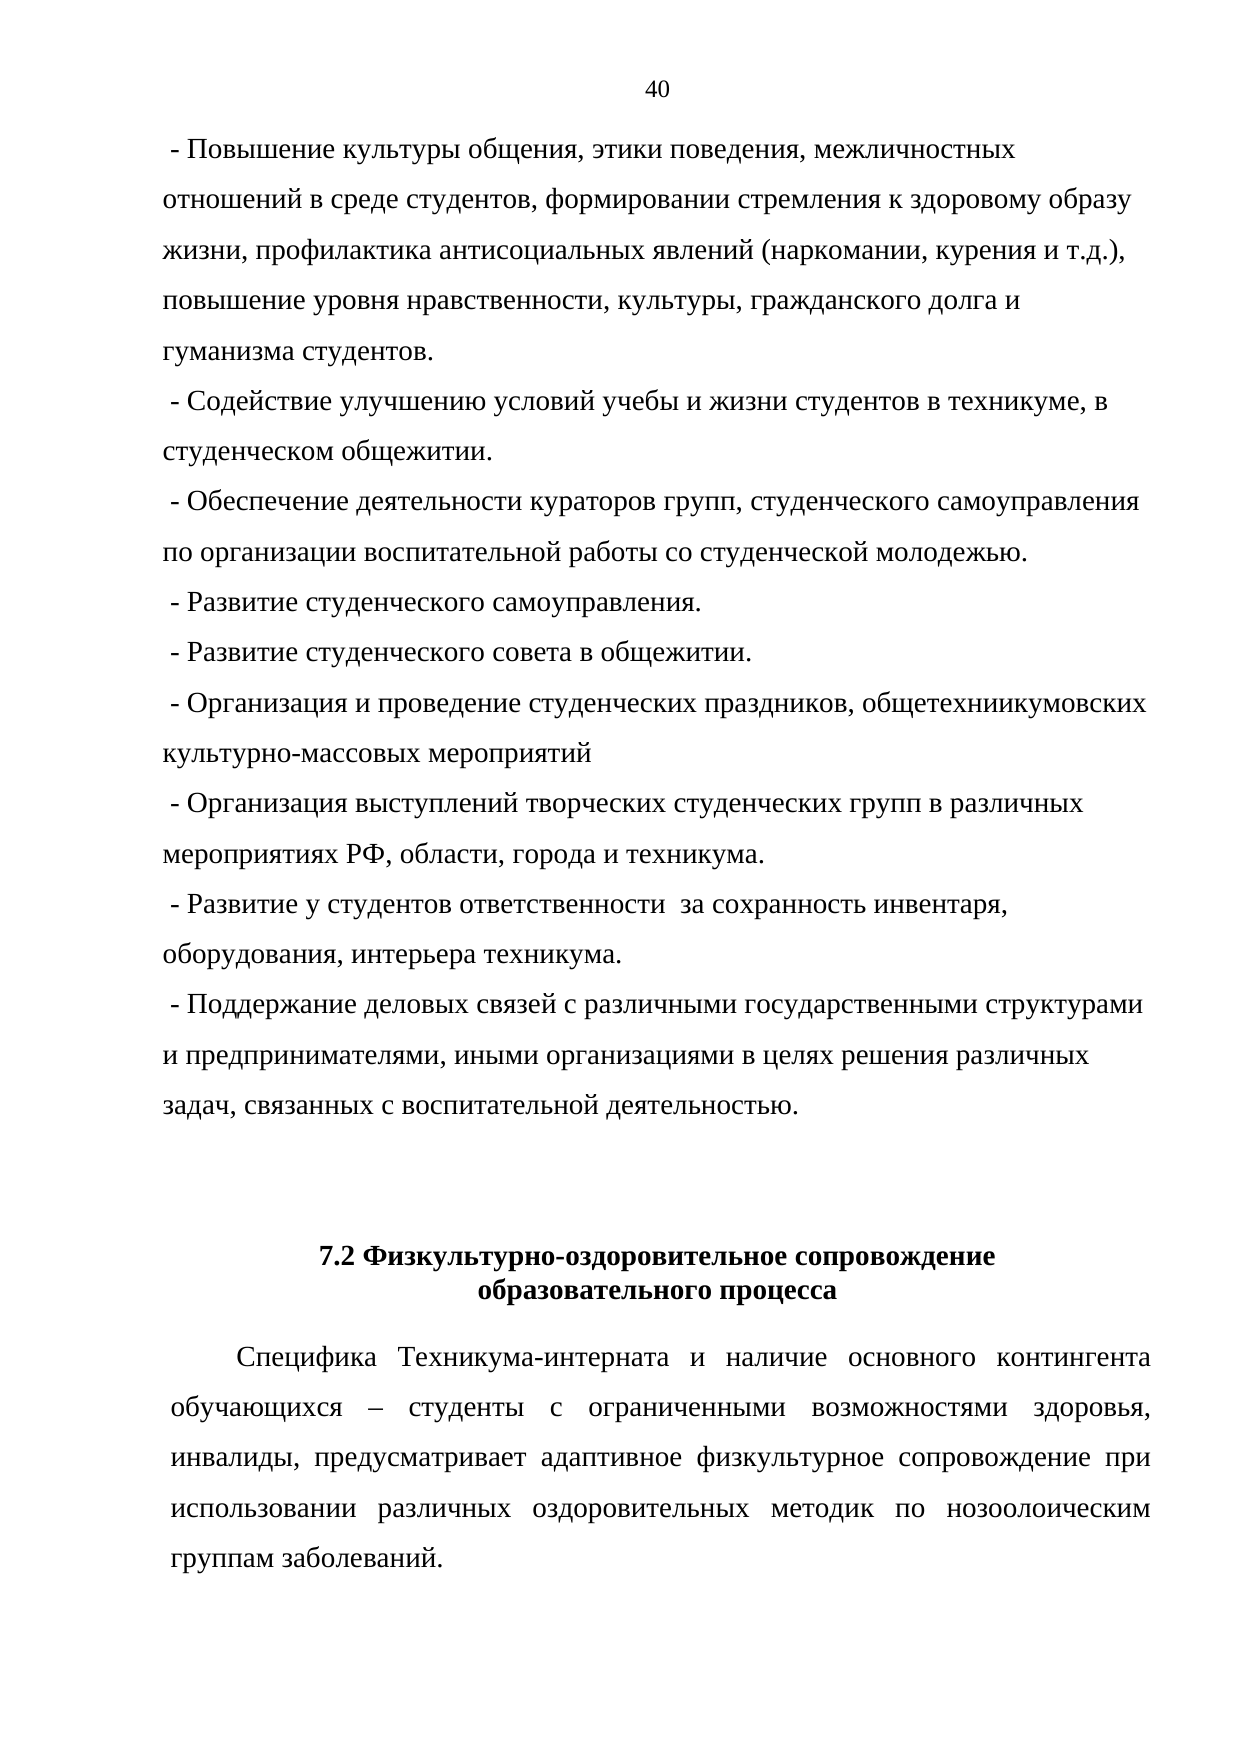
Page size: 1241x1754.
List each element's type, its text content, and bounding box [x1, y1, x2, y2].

text Специфика Техникума-интерната и наличие основного контингента обучающихся – студенты с ограниченными возможностями здоровья, инвалиды, предусматривает адаптивное физкультурное сопровождение при использовании различных оздоровительных методик по нозоолоическим группам заболеваний. [170, 1339, 1152, 1574]
text - Повышение культуры общения, этики поведения, межличностных отношений в среде студентов, формировании стремления к здоровому образу жизни, профилактика антисоциальных явлений (наркомании, курения и т.д.), повышение уровня нравственности, культуры, гражданского долга и гуманизма студентов. [162, 131, 1152, 366]
text - Содействие улучшению условий учебы и жизни студентов в техникуме, в студенческом общежитии. [162, 383, 1152, 467]
text - Обеспечение деятельности кураторов групп, студенческого самоуправления по организации воспитательной работы со студенческой молодежью. [162, 483, 1152, 567]
text образовательного процесса [162, 1272, 1152, 1305]
text - Организация выступлений творческих студенческих групп в различных мероприятиях РФ, области, города и техникума. [162, 785, 1152, 869]
text - Поддержание деловых связей с различными государственными структурами и предпринимателями, иными организациями в целях решения различных задач, связанных с воспитательной деятельностью. [162, 987, 1152, 1121]
text - Развитие студенческого совета в общежитии. [162, 634, 1152, 668]
text - Организация и проведение студенческих праздников, общетехниикумовских культурно-массовых мероприятий [162, 685, 1152, 769]
text 7.2 Физкультурно-оздоровительное сопровождение [162, 1238, 1152, 1272]
text - Развитие студенческого самоуправления. [162, 584, 1152, 618]
text - Развитие у студентов ответственности за сохранность инвентаря, оборудования, интерьера техникума. [162, 886, 1152, 970]
